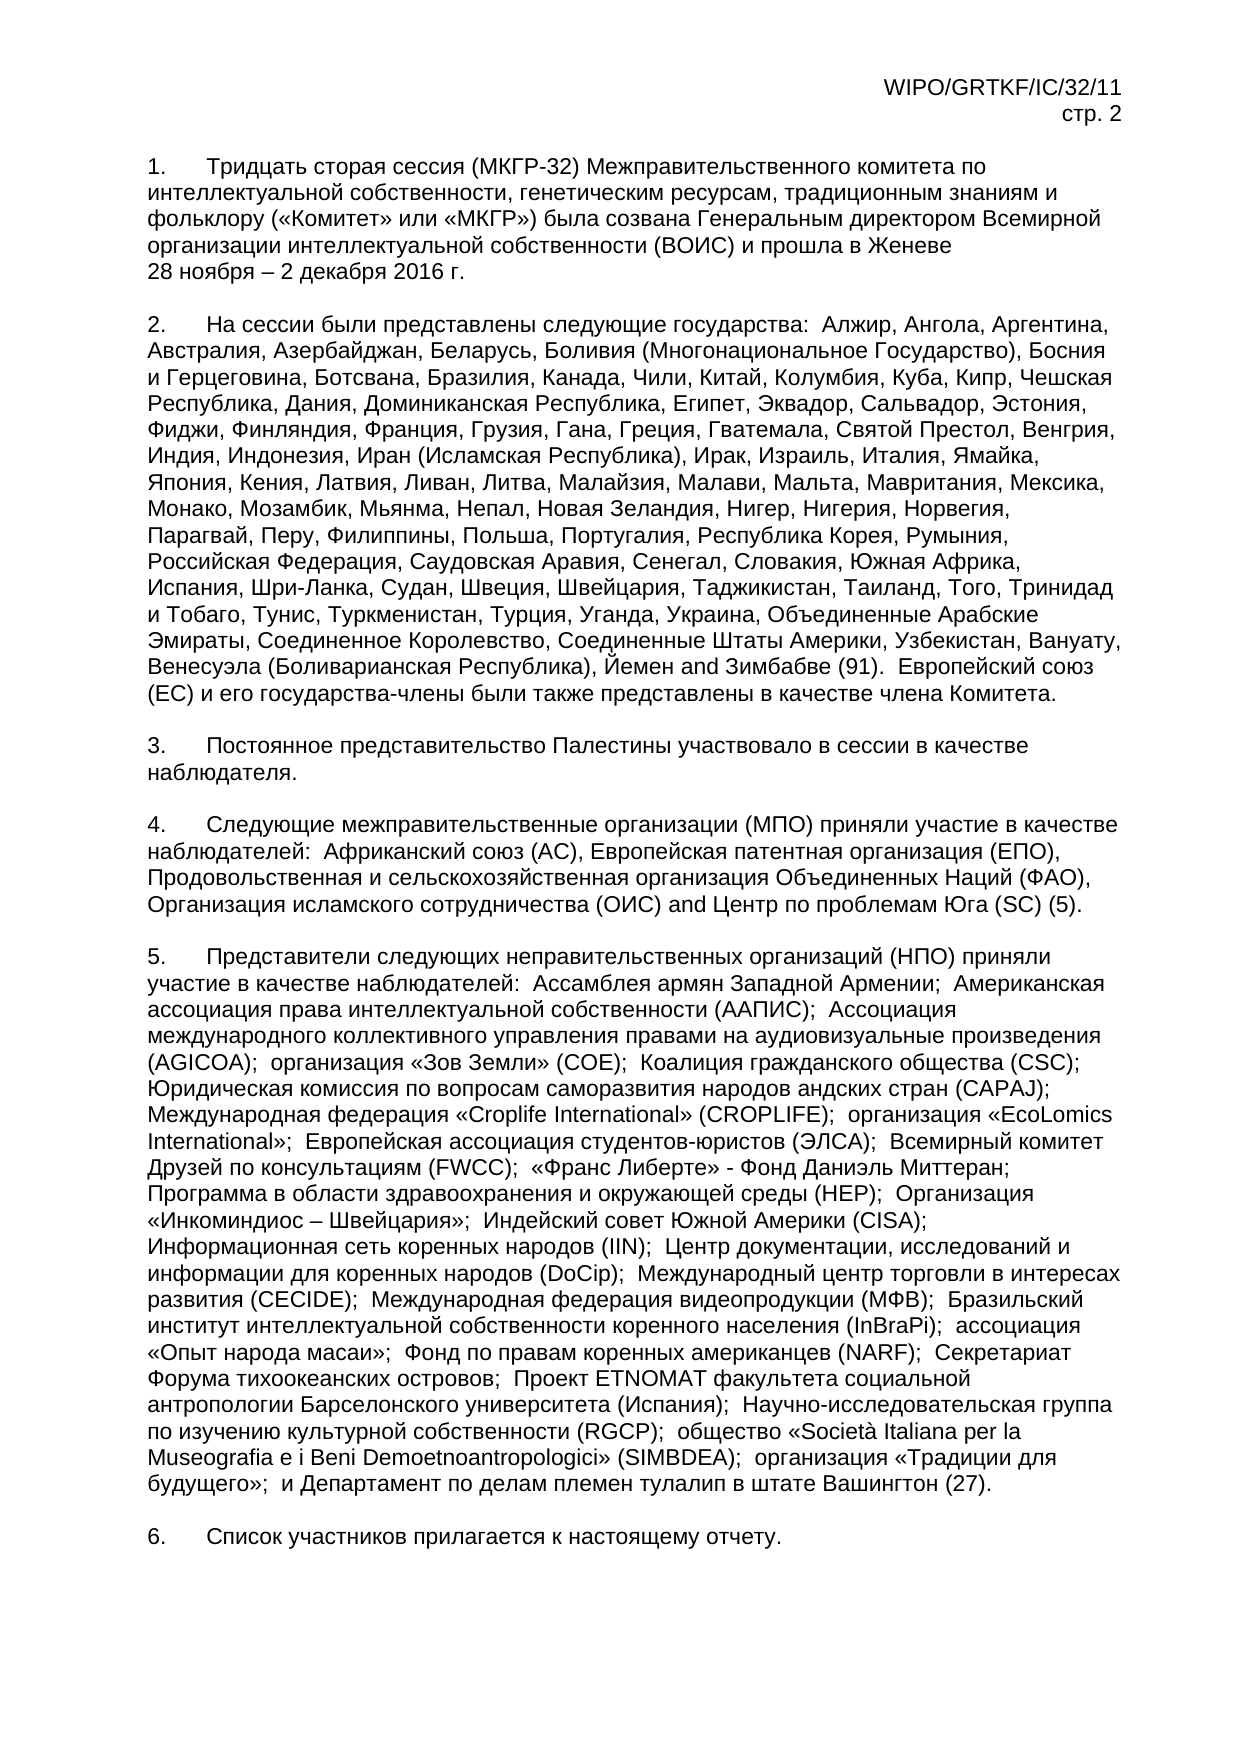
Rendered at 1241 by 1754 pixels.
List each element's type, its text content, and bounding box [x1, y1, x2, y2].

list Тридцать сторая сессия (МКГР-32) Межправительственного комитета по интеллектуальной собственности, генетическим ресурсам, традиционным знаниям и фольклору («Комитет» или «МКГР») была созвана Генеральным директором Всемирной организации интеллектуальной собственности (ВОИС) и прошла в Женеве 28 ноября – 2 декабря 2016 г. [147, 153, 1122, 284]
list На сессии были представлены следующие государства: Алжир, Ангола, Аргентина, Австралия, Азербайджан, Беларусь, Боливия (Многонациональное Государство), Босния и Герцеговина, Ботсвана, Бразилия, Канада, Чили, Китай, Колумбия, Куба, Кипр, Чешская Республика, Дания, Доминиканская Республика, Египет, Эквадор, Сальвадор, Эстония, Фиджи, Финляндия, Франция, Грузия, Гана, Греция, Гватемала, Святой Престол, Венгрия, Индия, Индонезия, Иран (Исламская Республика), Ирак, Израиль, Италия, Ямайка, Япония, Кения, Латвия, Ливан, Литва, Малайзия, Малави, Мальта, Мавритания, Мексика, Монако, Мозамбик, Мьянма, Непал, Новая Зеландия, Нигер, Нигерия, Норвегия, Парагвай, Перу, Филиппины, Польша, Португалия, Республика Корея, Румыния, Российская Федерация, Саудовская Аравия, Сенегал, Словакия, Южная Африка, Испания, Шри-Ланка, Судан, Швеция, Швейцария, Таджикистан, Таиланд, Того, Тринидад и Тобаго, Тунис, Туркменистан, Турция, Уганда, Украина, Объединенные Арабские Эмираты, Соединенное Королевство, Соединенные Штаты Америки, Узбекистан, Вануату, Венесуэла (Боливарианская Республика), Йемен and Зимбабве (91). Европейский союз (ЕС) и его государства-члены были также представлены в качестве члена Комитета. [147, 311, 1122, 706]
list Список участников прилагается к настоящему отчету. [147, 1523, 1122, 1549]
list Следующие межправительственные организации (МПО) приняли участие в качестве наблюдателей: Африканский союз (АС), Европейская патентная организация (ЕПО), Продовольственная и сельскохозяйственная организация Объединенных Наций (ФАО), Организация исламского сотрудничества (ОИС) and Центр по проблемам Юга (SC) (5). [147, 811, 1122, 917]
list Представители следующих неправительственных организаций (НПО) приняли участие в качестве наблюдателей: Ассамблея армян Западной Армении; Американская ассоциация права интеллектуальной собственности (ААПИС); Ассоциация международного коллективного управления правами на аудиовизуальные произведения (AGICOA); организация «Зов Земли» (COE); Коалиция гражданского общества (CSC); Юридическая комиссия по вопросам саморазвития народов андских стран (CAPAJ); Международная федерация «Сroplife International» (CROPLIFE); организация «EcoLomics International»; Европейская ассоциация студентов-юристов (ЭЛСА); Всемирный комитет Друзей по консультациям (FWCC); «Франс Либерте» - Фонд Даниэль Миттеран; Программа в области здравоохранения и окружающей среды (HEP); Организация «Инкоминдиос – Швейцария»; Индейский совет Южной Америки (CISA); Информационная сеть коренных народов (IIN); Центр документации, исследований и информации для коренных народов (DoCip); Международный центр торговли в интересах развития (CECIDE); Международная федерация видеопродукции (МФВ); Бразильский институт интеллектуальной собственности коренного населения (InBraPi); ассоциация «Опыт народа масаи»; Фонд по правам коренных американцев (NARF); Секретариат Форума тихоокеанских островов; Проект ETNOMAT факультета социальной антропологии Барселонского университета (Испания); Научно-исследовательская группа по изучению культурной собственности (RGCP); общество «Società Italiana per la Museografia e i Beni Demoetnoantropologici» (SIMBDEA); организация «Традиции для будущего»; и Департамент по делам племен тулалип в штате Вашингтон (27). [147, 943, 1122, 1497]
list Постоянное представительство Палестины участвовало в сессии в качестве наблюдателя. [147, 732, 1122, 785]
